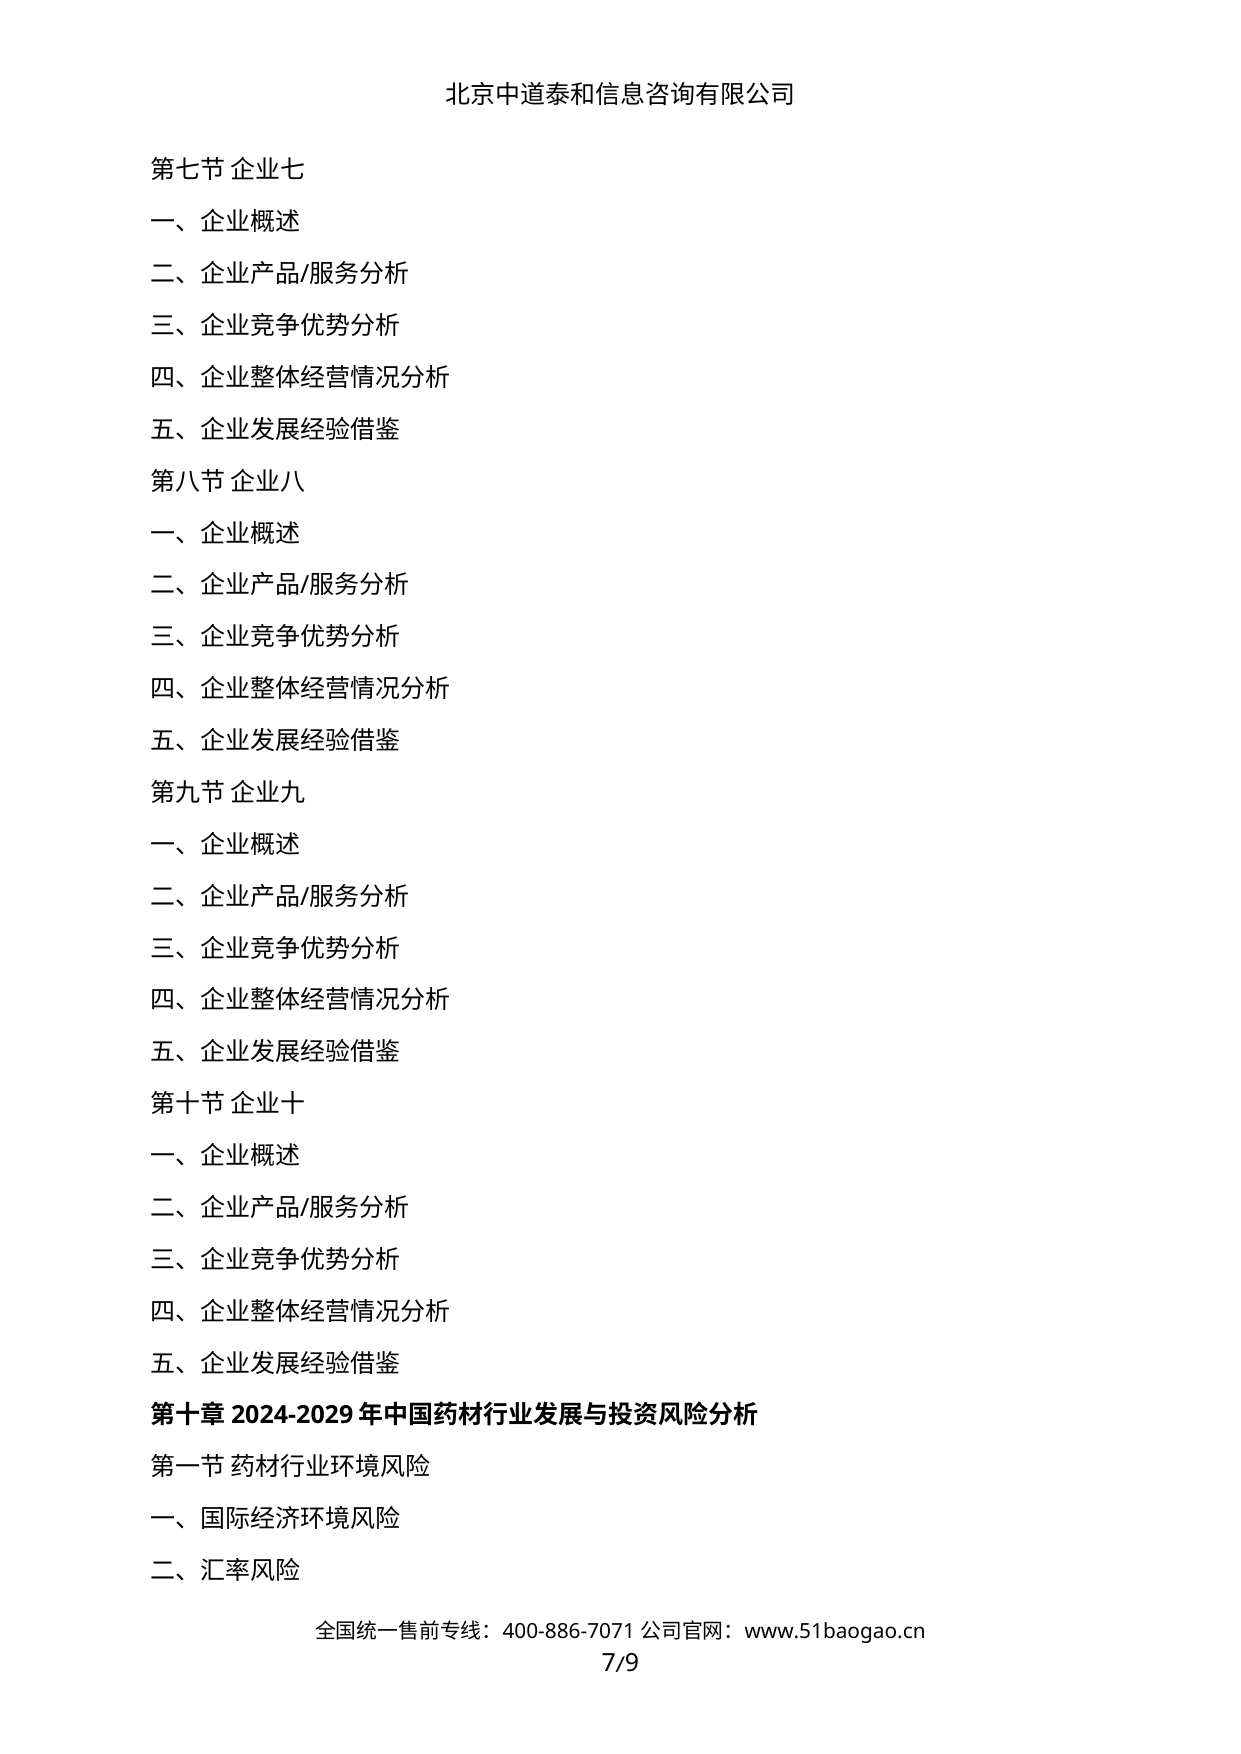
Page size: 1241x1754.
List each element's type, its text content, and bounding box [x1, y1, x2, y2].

text 一、企业概述 [150, 513, 1090, 549]
text 二、汇率风险 [150, 1551, 1090, 1587]
text 三、企业竞争优势分析 [150, 928, 1090, 964]
text 五、企业发展经验借鉴 [150, 1343, 1090, 1379]
text 四、企业整体经营情况分析 [150, 357, 1090, 394]
text 三、企业竞争优势分析 [150, 617, 1090, 653]
text 第七节 企业七 [150, 150, 1090, 186]
text 第九节 企业九 [150, 772, 1090, 809]
text 一、国际经济环境风险 [150, 1499, 1090, 1535]
text 一、企业概述 [150, 1136, 1090, 1172]
text 四、企业整体经营情况分析 [150, 669, 1090, 705]
text 一、企业概述 [150, 824, 1090, 861]
text 三、企业竞争优势分析 [150, 1239, 1090, 1276]
text 第十节 企业十 [150, 1084, 1090, 1120]
text 第十章 2024-2029年中国药材行业发展与投资风险分析 [150, 1395, 1090, 1431]
text 二、企业产品/服务分析 [150, 1187, 1090, 1224]
text 二、企业产品/服务分析 [150, 876, 1090, 912]
text 一、企业概述 [150, 202, 1090, 238]
text 第八节 企业八 [150, 461, 1090, 497]
text 五、企业发展经验借鉴 [150, 1032, 1090, 1068]
text 五、企业发展经验借鉴 [150, 409, 1090, 446]
text 四、企业整体经营情况分析 [150, 1291, 1090, 1327]
text 二、企业产品/服务分析 [150, 565, 1090, 601]
text 二、企业产品/服务分析 [150, 254, 1090, 290]
text 四、企业整体经营情况分析 [150, 980, 1090, 1016]
text 第一节 药材行业环境风险 [150, 1447, 1090, 1483]
text 三、企业竞争优势分析 [150, 306, 1090, 342]
text 五、企业发展经验借鉴 [150, 721, 1090, 757]
